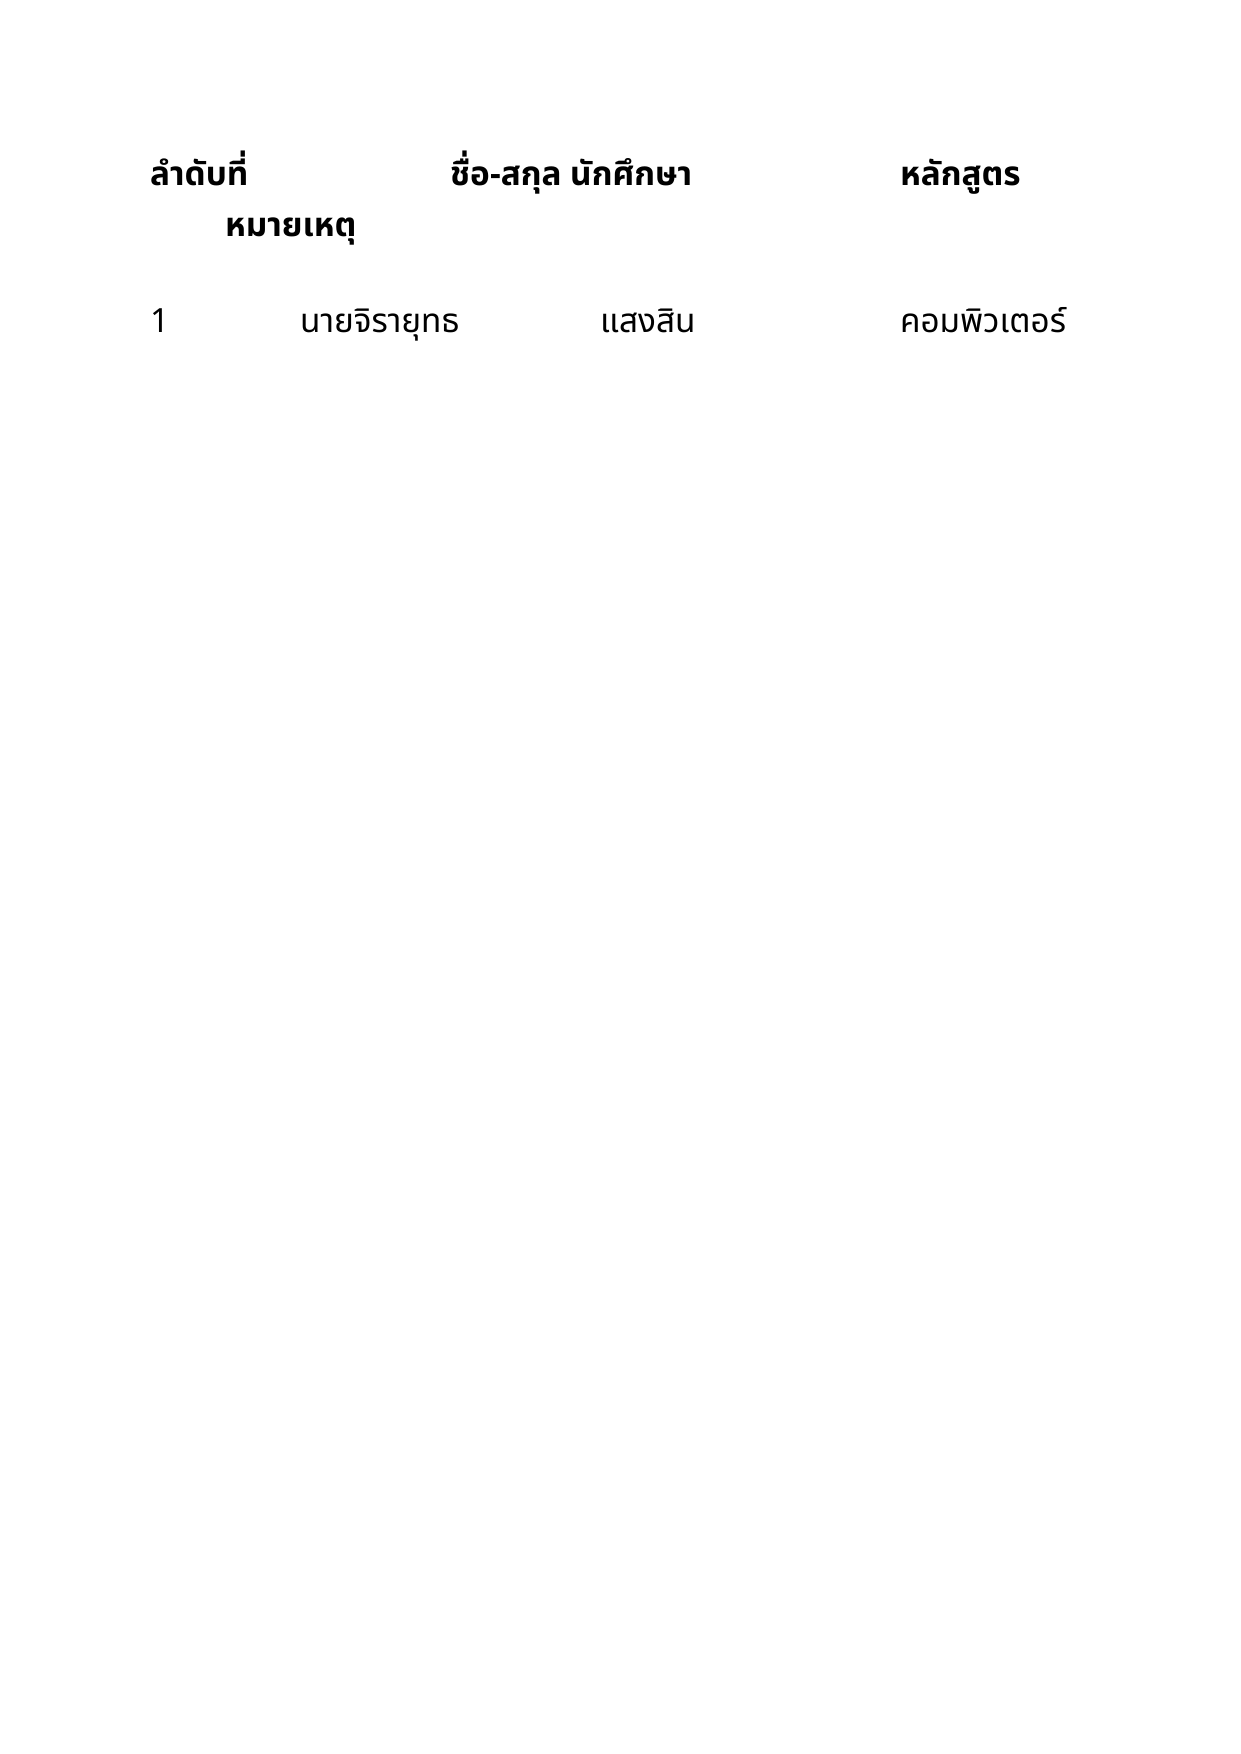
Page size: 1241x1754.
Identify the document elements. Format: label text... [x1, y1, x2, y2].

text 1 นายจิรายุทธ แสงสิน คอมพิวเตอร์ [150, 297, 1122, 347]
text ลำดับที่ ชื่อ-สกุล นักศึกษา หลักสูตร หมายเหตุ [150, 150, 1122, 251]
